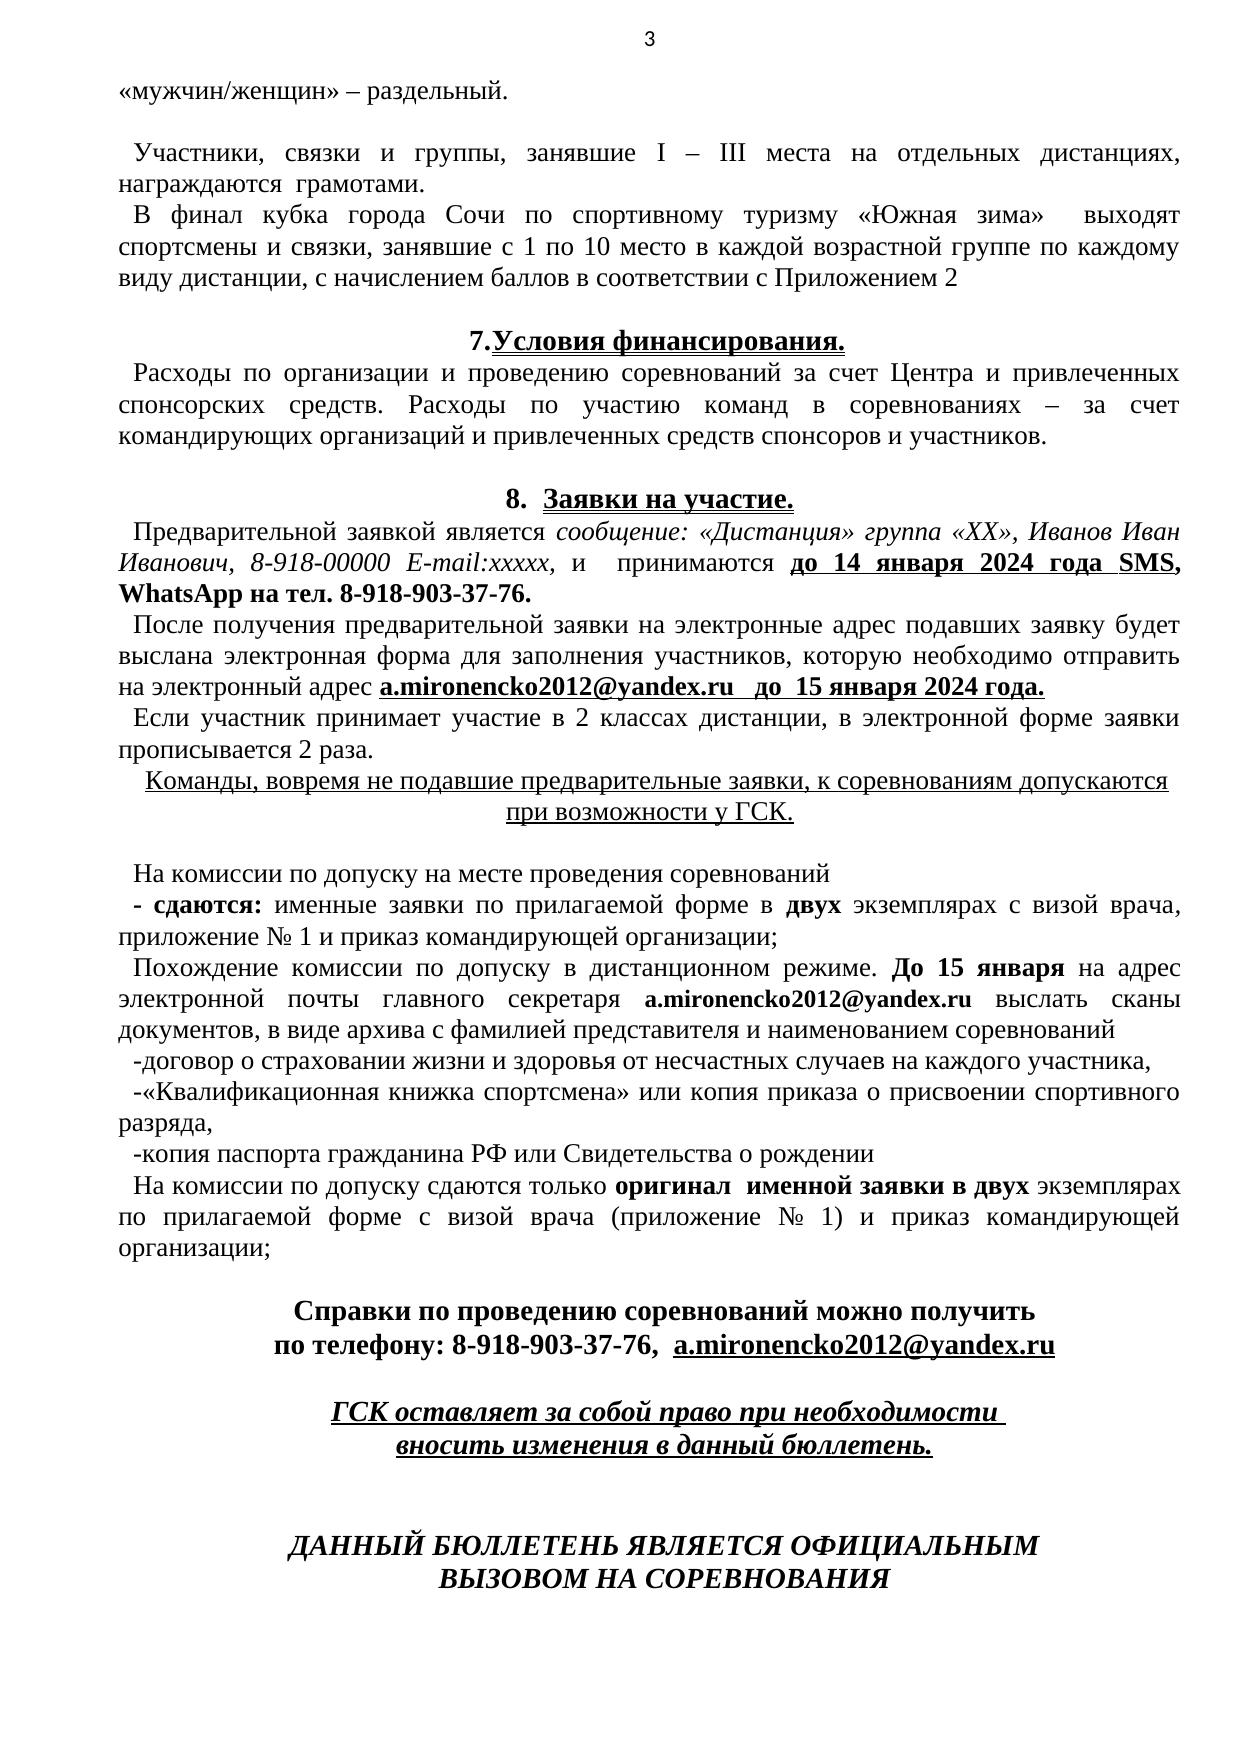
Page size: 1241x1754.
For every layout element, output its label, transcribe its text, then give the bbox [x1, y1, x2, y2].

text - сдаются: именные заявки по прилагаемой форме в двух экземплярах с визой врача, приложение № 1 и приказ командирующей организации; [118, 888, 1181, 951]
text -«Квалификационная книжка спортсмена» или копия приказа о присвоении спортивного разряда, [118, 1075, 1181, 1138]
text -договор о страховании жизни и здоровья от несчастных случаев на каждого участника, [118, 1044, 1181, 1075]
text Справки по проведению соревнований можно получить [118, 1293, 1181, 1327]
list Условия финансирования. [118, 323, 1181, 357]
text Предварительной заявкой является сообщение: «Дистанция» группа «ХХ», Иванов Иван Иванович, 8-918-00000 E-mail:ххххх, и принимаются до 14 января 2024 года SMS, WhatsApp на тел. 8-918-903-37-76. [118, 515, 1181, 608]
text вносить изменения в данный бюллетень. [118, 1427, 1181, 1461]
text Участники, связки и группы, занявшие I – III места на отдельных дистанциях, награждаются грамотами. [118, 136, 1181, 198]
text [118, 74, 1181, 105]
list Заявки на участие. [118, 481, 1181, 515]
text ДАННЫЙ БЮЛЛЕТЕНЬ ЯВЛЯЕТСЯ ОФИЦИАЛЬНЫМ [118, 1528, 1181, 1562]
text Расходы по организации и проведению соревнований за счет Центра и привлеченных спонсорских средств. Расходы по участию команд в соревнованиях – за счет командирующих организаций и привлеченных средств спонсоров и участников. [118, 357, 1181, 450]
text ВЫЗОВОМ НА СОРЕВНОВАНИЯ [118, 1562, 1181, 1595]
text Похождение комиссии по допуску в дистанционном режиме. До 15 января на адрес электронной почты главного секретаря a.mironencko2012@yandex.ru выслать сканы документов, в виде архива с фамилией представителя и наименованием соревнований [118, 951, 1181, 1044]
text На комиссии по допуску на месте проведения соревнований [118, 857, 1181, 888]
text Если участник принимает участие в 2 классах дистанции, в электронной форме заявки прописывается 2 раза. [118, 702, 1181, 764]
text ГСК оставляет за собой право при необходимости [118, 1394, 1181, 1427]
text После получения предварительной заявки на электронные адрес подавших заявку будет выслана электронная форма для заполнения участников, которую необходимо отправить на электронный адрес a.mironencko2012@yandex.ru до 15 января 2024 года. [118, 608, 1181, 702]
text Команды, вовремя не подавшие предварительные заявки, к соревнованиям допускаются при возможности у ГСК. [118, 764, 1181, 826]
text -копия паспорта гражданина РФ или Свидетельства о рождении [118, 1138, 1181, 1169]
text В финал кубка города Сочи по спортивному туризму «Южная зима» выходят спортсмены и связки, занявшие с 1 по 10 место в каждой возрастной группе по каждому виду дистанции, с начислением баллов в соответствии с Приложением 2 [118, 198, 1181, 292]
text На комиссии по допуску сдаются только оригинал именной заявки в двух экземплярах по прилагаемой форме с визой врача (приложение № 1) и приказ командирующей организации; [118, 1169, 1181, 1262]
text по телефону: 8-918-903-37-76, a.mironencko2012@yandex.ru [118, 1327, 1181, 1360]
